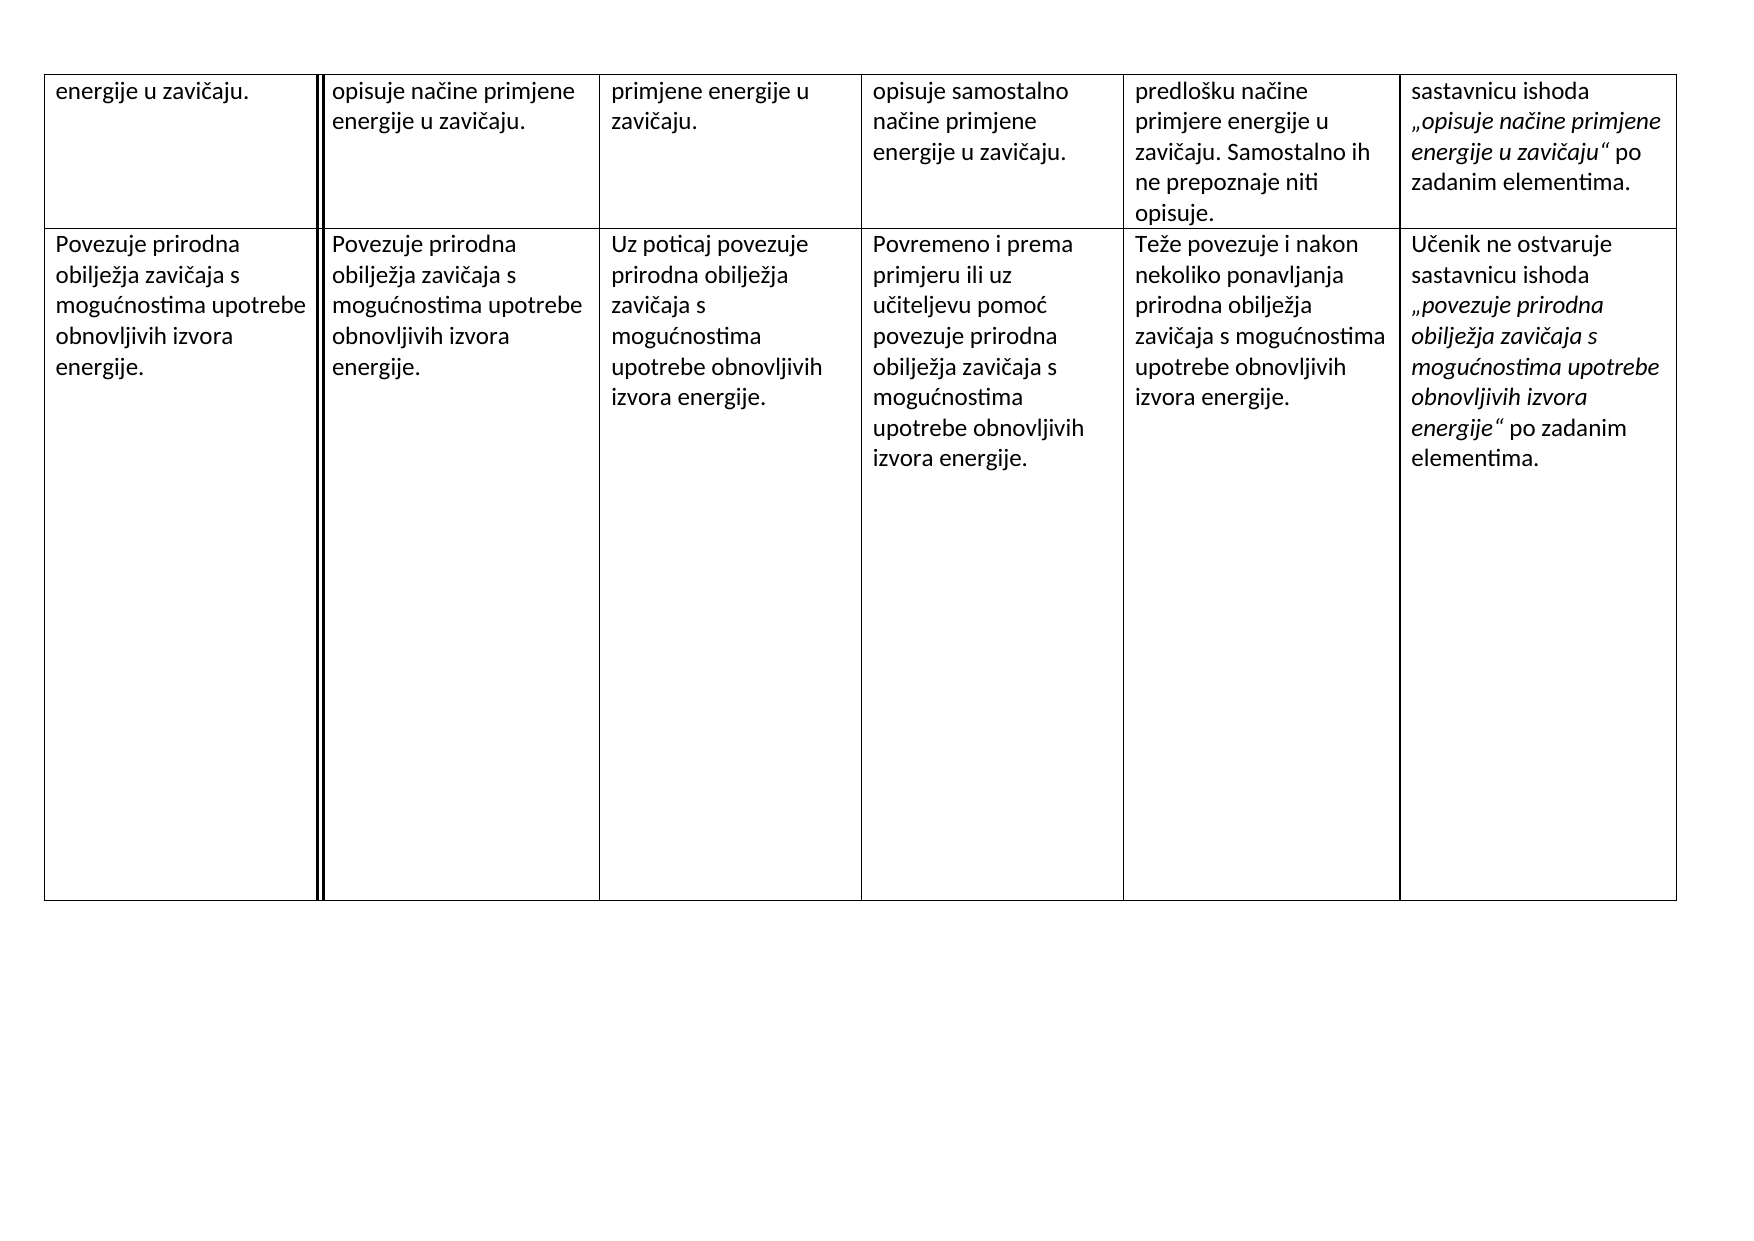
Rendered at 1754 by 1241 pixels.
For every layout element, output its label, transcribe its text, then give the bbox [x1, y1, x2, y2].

table_cell Povezuje prirodna obilježja zavičaja s mogućnostima upotrebe obnovljivih izvora energije. [45, 229, 316, 900]
table_cell Povremeno i prema primjeru ili uz učiteljevu pomoć povezuje prirodna obilježja zavičaja s mogućnostima upotrebe obnovljivih izvora energije. [862, 229, 1123, 900]
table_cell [1401, 75, 1676, 227]
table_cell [862, 75, 1123, 227]
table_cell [600, 75, 861, 227]
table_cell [1124, 75, 1399, 227]
table_cell Učenik ne ostvaruje sastavnicu ishoda „povezuje prirodna obilježja zavičaja s mogućnostima upotrebe obnovljivih izvora energije“ po zadanim elementima. [1401, 229, 1676, 900]
table_cell Povezuje prirodna obilježja zavičaja s mogućnostima upotrebe obnovljivih izvora energije. [325, 229, 599, 900]
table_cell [325, 75, 599, 227]
table_cell Teže povezuje i nakon nekoliko ponavljanja prirodna obilježja zavičaja s mogućnostima upotrebe obnovljivih izvora energije. [1124, 229, 1399, 900]
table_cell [45, 75, 316, 227]
table_cell Uz poticaj povezuje prirodna obilježja zavičaja s mogućnostima upotrebe obnovljivih izvora energije. [600, 229, 861, 900]
